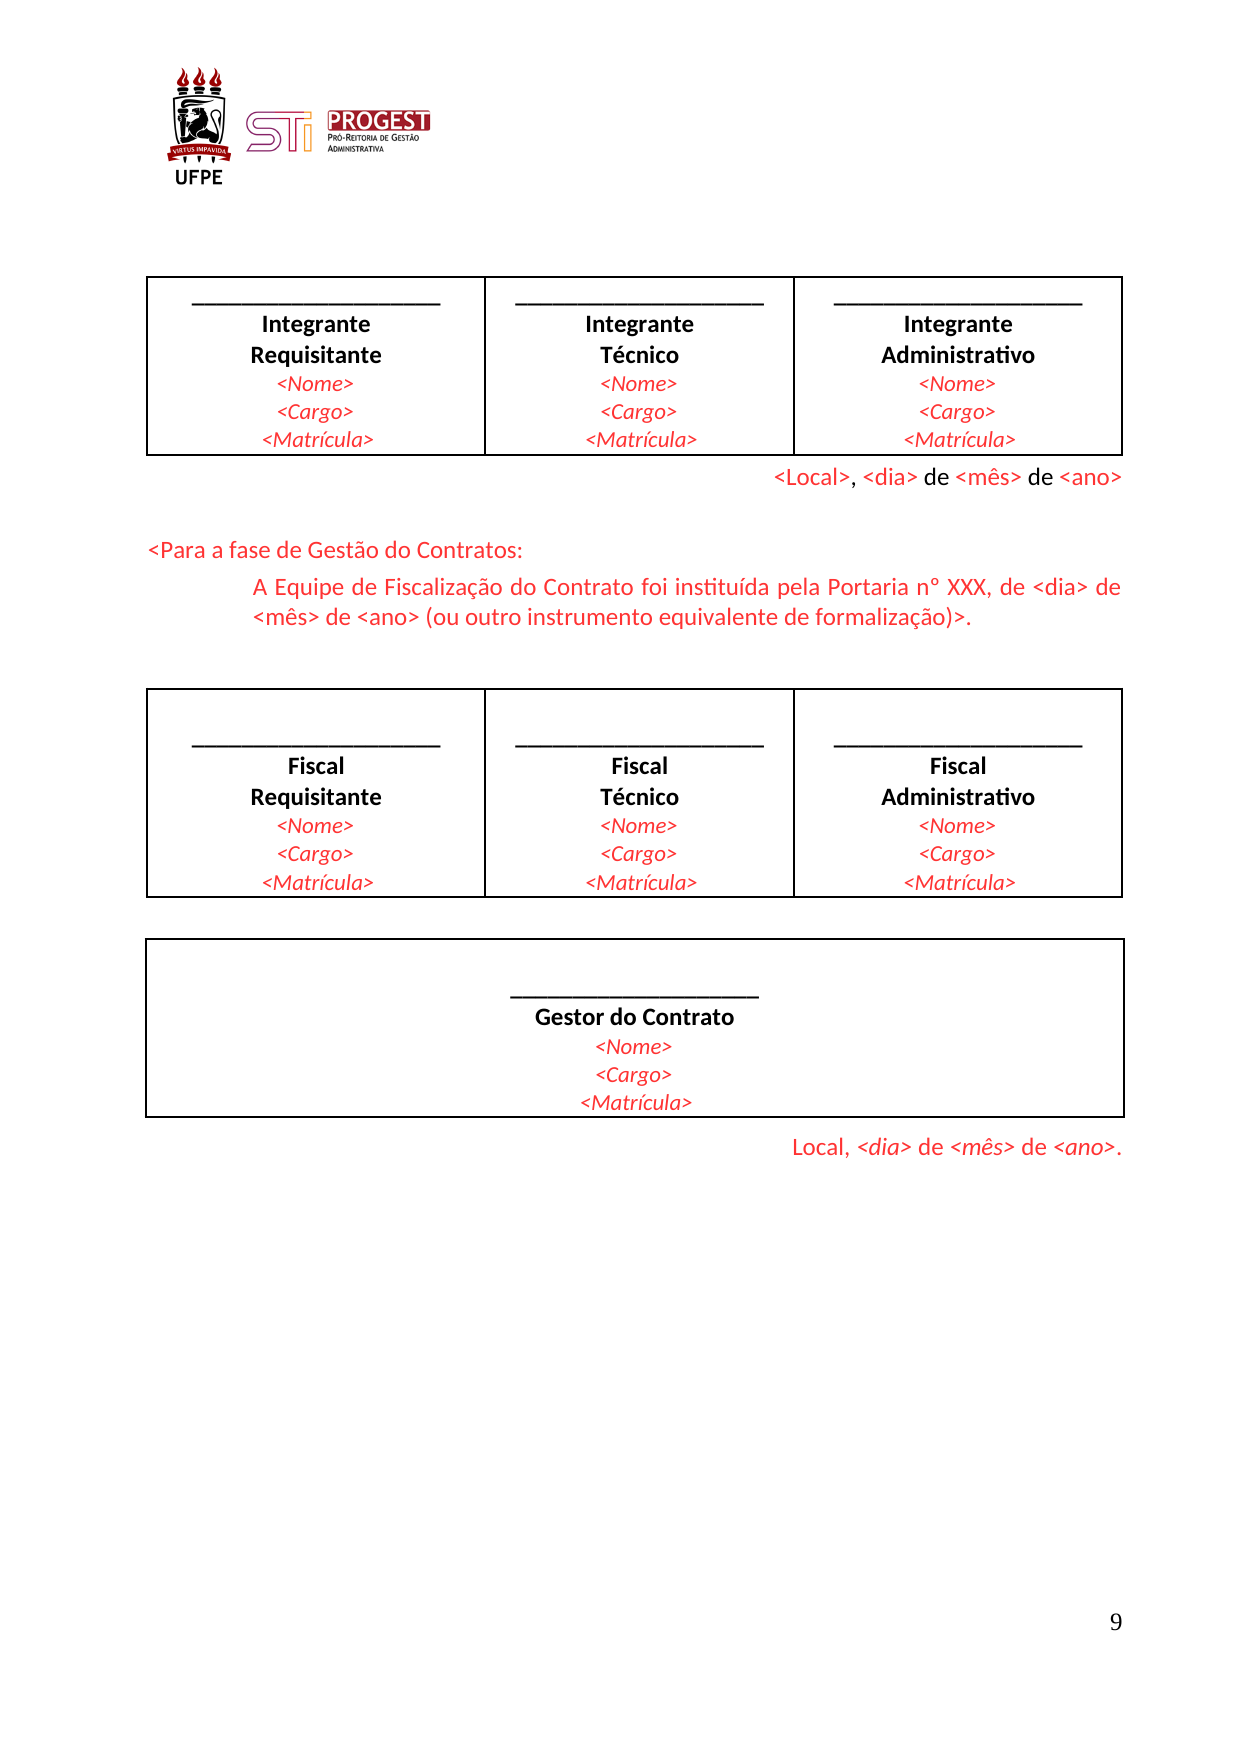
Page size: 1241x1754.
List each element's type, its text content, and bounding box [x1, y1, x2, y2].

table_header ____________________ Fiscal Técnico <Nome> <Cargo> <Matrícula> [486, 690, 793, 896]
table_header ____________________ Integrante Técnico <Nome> <Cargo> <Matrícula> [486, 278, 793, 453]
table_header ____________________ Fiscal Requisitante <Nome> <Cargo> <Matrícula> [148, 690, 484, 896]
table_header ____________________ Integrante Requisitante <Nome> <Cargo> <Matrícula> [148, 278, 484, 453]
table_header ____________________ Integrante Administrativo <Nome> <Cargo> <Matrícula> [795, 278, 1121, 453]
text <Para a fase de Gestão do Contratos: [148, 534, 1122, 565]
table_header ____________________ Fiscal Administrativo <Nome> <Cargo> <Matrícula> [795, 690, 1121, 896]
text <Local>, <dia> de <mês> de <ano> [148, 461, 1122, 492]
table_header ____________________ Gestor do Contrato <Nome> <Cargo> <Matrícula> [147, 940, 1123, 1116]
text Local, <dia> de <mês> de <ano>. [185, 1131, 1122, 1161]
text A Equipe de Fiscalização do Contrato foi instituída pela Portaria nº XXX, de <dia> de <mês> de <ano> (ou outro instrumento equivalente de formalização)>. [253, 571, 1122, 632]
picture [147, 58, 437, 194]
